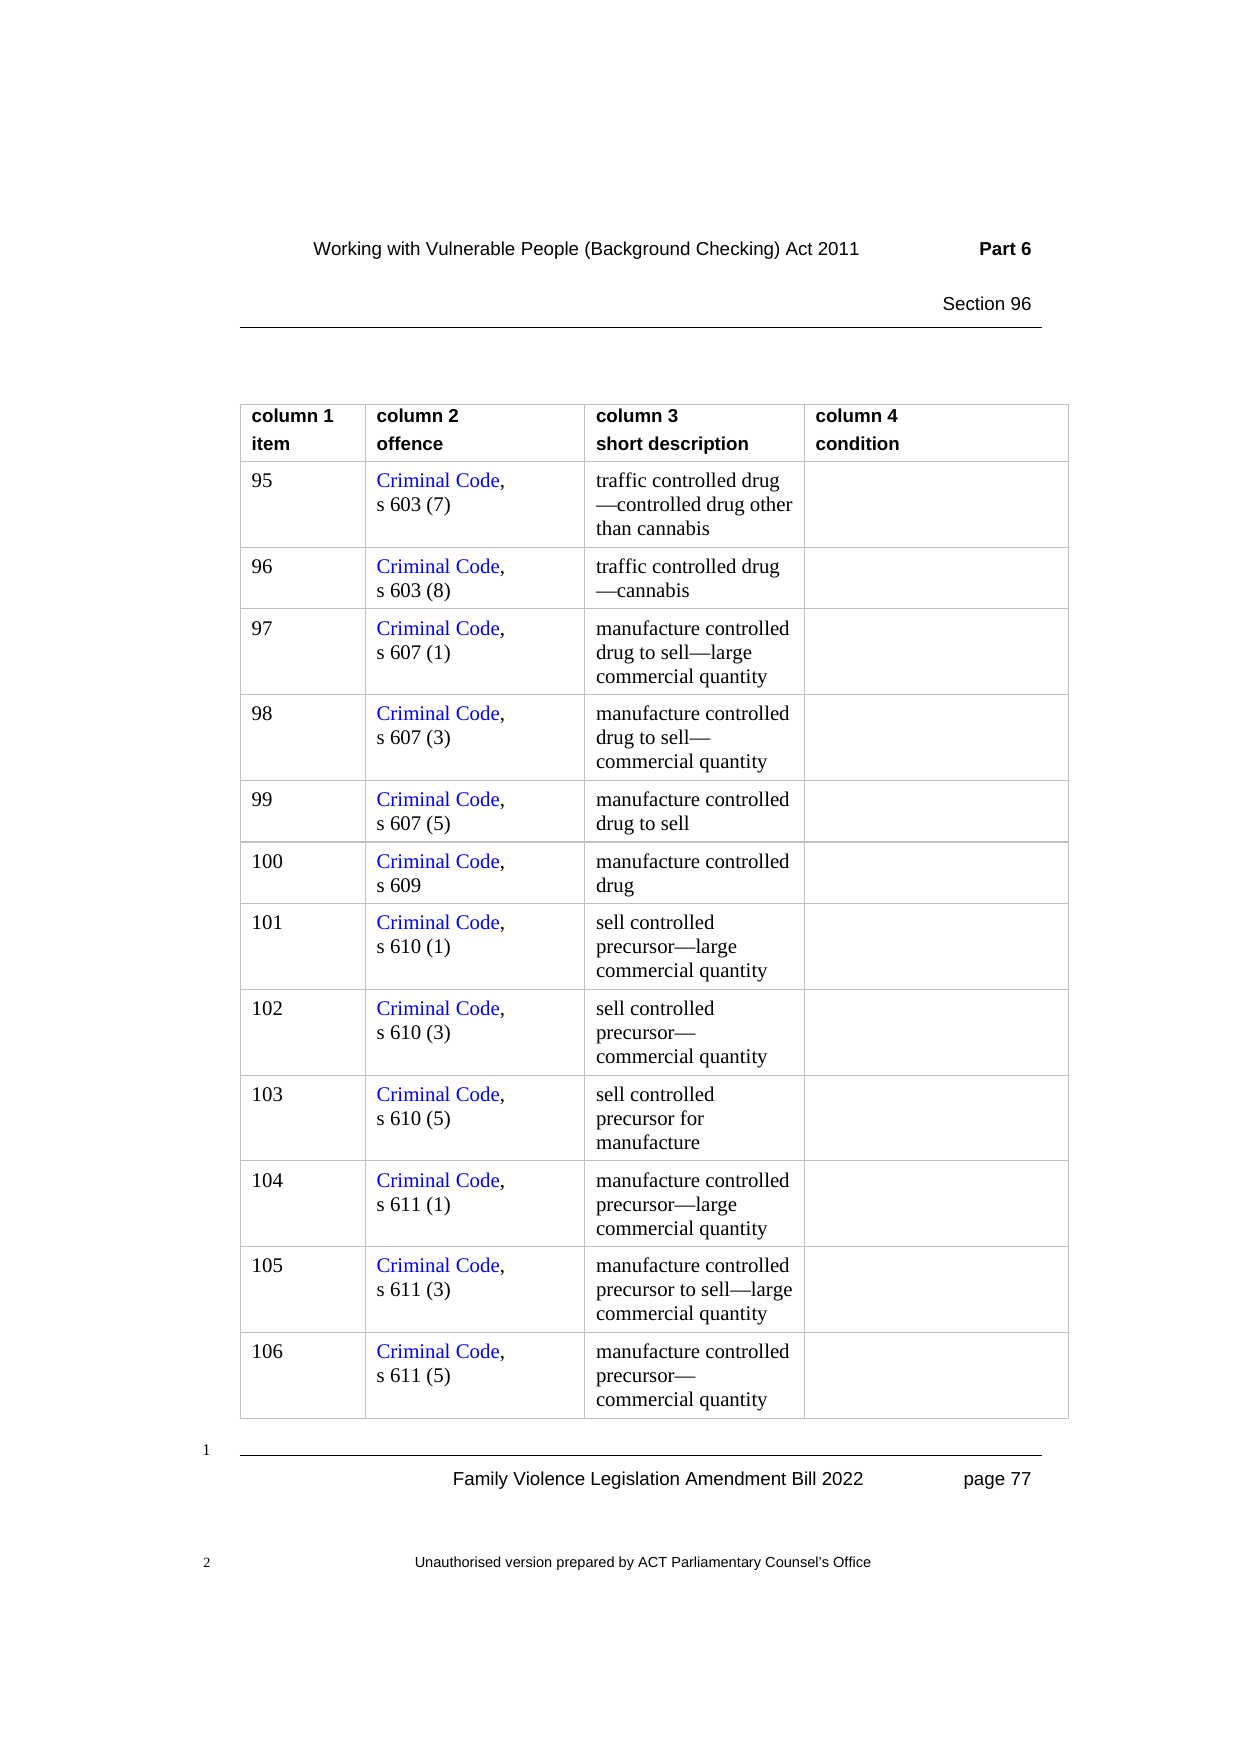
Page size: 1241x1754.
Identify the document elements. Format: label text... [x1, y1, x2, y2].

table_cell 105 [241, 1247, 365, 1332]
table_cell [805, 609, 1068, 694]
table_cell Criminal Code, s 607 (1) [366, 609, 584, 694]
table_header column 3 short description [585, 405, 804, 461]
table_cell manufacture controlled drug to sell—large commercial quantity [585, 609, 804, 694]
table_cell Criminal Code, s 607 (5) [366, 781, 584, 841]
table_cell Criminal Code, s 611 (1) [366, 1161, 584, 1246]
table_cell sell controlled precursor—large commercial quantity [585, 904, 804, 989]
table_cell Criminal Code, s 611 (3) [366, 1247, 584, 1332]
table_cell 95 [241, 462, 365, 547]
table_cell [805, 1247, 1068, 1332]
table_cell Criminal Code, s 610 (1) [366, 904, 584, 989]
table_cell 99 [241, 781, 365, 841]
table_cell traffic controlled drug—cannabis [585, 548, 804, 608]
table_cell [805, 462, 1068, 547]
table_cell 103 [241, 1076, 365, 1160]
table_cell 97 [241, 609, 365, 694]
table_cell [805, 548, 1068, 608]
table_cell [805, 904, 1068, 989]
table_cell sell controlled precursor—commercial quantity [585, 990, 804, 1074]
table_cell [805, 1161, 1068, 1246]
table_cell [805, 1333, 1068, 1417]
table_cell manufacture controlled precursor to sell—large commercial quantity [585, 1247, 804, 1332]
table_header column 1 item [241, 405, 365, 461]
table_cell 98 [241, 695, 365, 780]
table_cell 102 [241, 990, 365, 1074]
table_cell [805, 695, 1068, 780]
table_cell [805, 781, 1068, 841]
table_header column 2 offence [366, 405, 584, 461]
table_cell 106 [241, 1333, 365, 1417]
table_cell Criminal Code, s 610 (3) [366, 990, 584, 1074]
table_cell Criminal Code, s 609 [366, 843, 584, 903]
table_cell [805, 990, 1068, 1074]
table_cell manufacture controlled precursor—commercial quantity [585, 1333, 804, 1417]
table_cell manufacture controlled drug [585, 843, 804, 903]
table_cell manufacture controlled drug to sell—commercial quantity [585, 695, 804, 780]
table_cell Criminal Code, s 603 (7) [366, 462, 584, 547]
table_cell traffic controlled drug—controlled drug other than cannabis [585, 462, 804, 547]
table_cell 101 [241, 904, 365, 989]
table_cell Criminal Code, s 610 (5) [366, 1076, 584, 1160]
table_cell Criminal Code, s 607 (3) [366, 695, 584, 780]
table_cell Criminal Code, s 603 (8) [366, 548, 584, 608]
table_cell manufacture controlled precursor—large commercial quantity [585, 1161, 804, 1246]
table_cell Criminal Code, s 611 (5) [366, 1333, 584, 1417]
table_cell sell controlled precursor for manufacture [585, 1076, 804, 1160]
table_cell 100 [241, 843, 365, 903]
table_cell 96 [241, 548, 365, 608]
table_cell 104 [241, 1161, 365, 1246]
table_cell [805, 1076, 1068, 1160]
table_cell manufacture controlled drug to sell [585, 781, 804, 841]
table_header column 4 condition [805, 405, 1068, 461]
table_cell [805, 843, 1068, 903]
